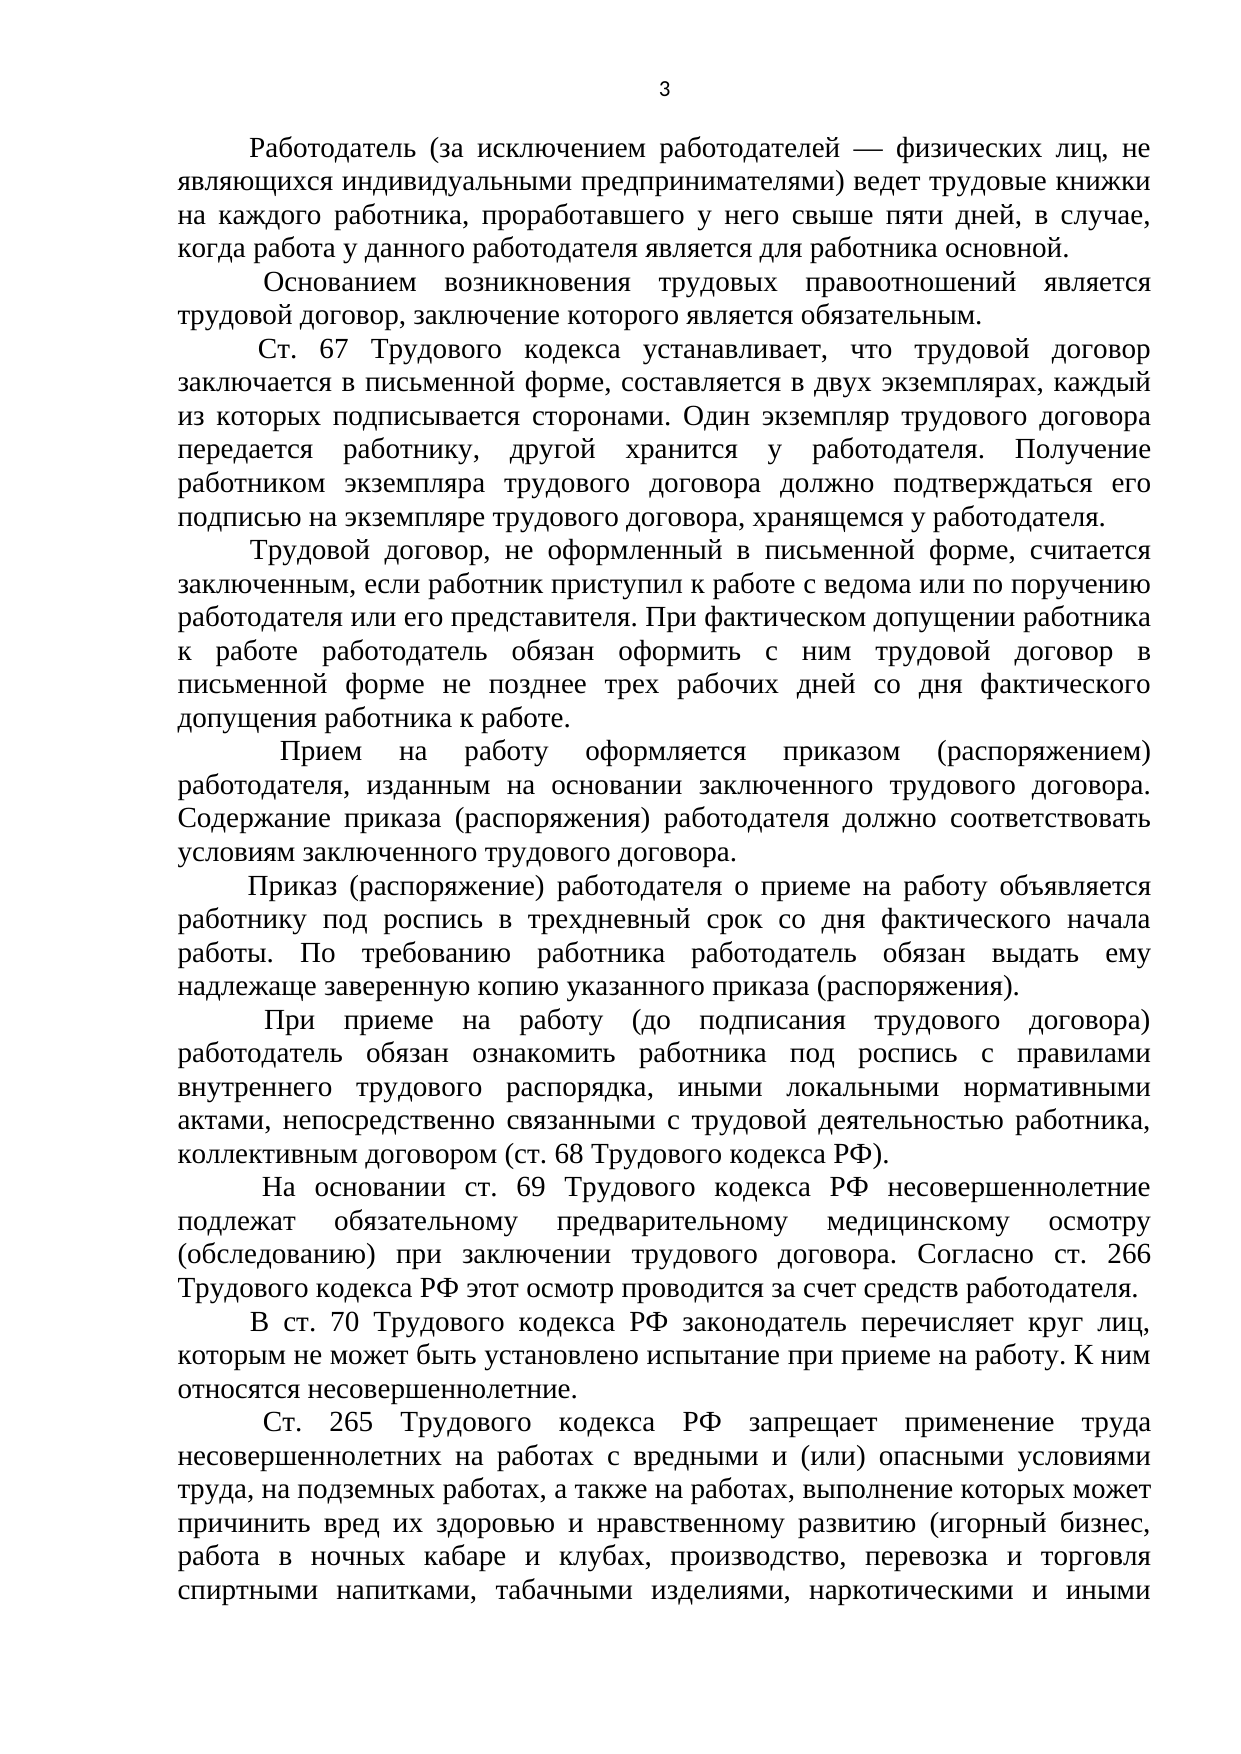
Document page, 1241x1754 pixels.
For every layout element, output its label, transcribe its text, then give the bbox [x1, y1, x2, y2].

text Основанием возникновения трудовых правоотношений является трудовой договор, заключение которого является обязательным. [177, 264, 1152, 331]
text Прием на работу оформляется приказом (распоряжением) работодателя, изданным на основании заключенного трудового договора. Содержание приказа (распоряжения) работодателя должно соответствовать условиям заключенного трудового договора. [177, 733, 1152, 868]
text Трудовой договор, не оформленный в письменной форме, считается заключенным, если работник приступил к работе с ведома или по поручению работодателя или его представителя. При фактическом допущении работника к работе работодатель обязан оформить с ним трудовой договор в письменной форме не позднее трех рабочих дней со дня фактического допущения работника к работе. [177, 532, 1152, 733]
text В ст. 70 Трудового кодекса РФ законодатель перечисляет круг лиц, которым не может быть установлено испытание при приеме на работу. К ним относятся несовершеннолетние. [177, 1304, 1152, 1404]
text Приказ (распоряжение) работодателя о приеме на работу объявляется работнику под роспись в трехдневный срок со дня фактического начала работы. По требованию работника работодатель обязан выдать ему надлежаще заверенную копию указанного приказа (распоряжения). [177, 868, 1152, 1002]
text Ст. 67 Трудового кодекса устанавливает, что трудовой договор заключается в письменной форме, составляется в двух экземплярах, каждый из которых подписывается сторонами. Один экземпляр трудового договора передается работнику, другой хранится у работодателя. Получение работником экземпляра трудового договора должно подтверждаться его подписью на экземпляре трудового договора, хранящемся у работодателя. [177, 331, 1152, 532]
text На основании ст. 69 Трудового кодекса РФ несовершеннолетние подлежат обязательному предварительному медицинскому осмотру (обследованию) при заключении трудового договора. Согласно ст. 266 Трудового кодекса РФ этот осмотр проводится за счет средств работодателя. [177, 1169, 1152, 1304]
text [177, 1404, 1152, 1606]
text При приеме на работу (до подписания трудового договора) работодатель обязан ознакомить работника под роспись с правилами внутреннего трудового распорядка, иными локальными нормативными актами, непосредственно связанными с трудовой деятельностью работника, коллективным договором (ст. 68 Трудового кодекса РФ). [177, 1002, 1152, 1169]
text Работодатель (за исключением работодателей — физических лиц, не являющихся индивидуальными предпринимателями) ведет трудовые книжки на каждого работника, проработавшего у него свыше пяти дней, в случае, когда работа у данного работодателя является для работника основной. [177, 130, 1152, 264]
